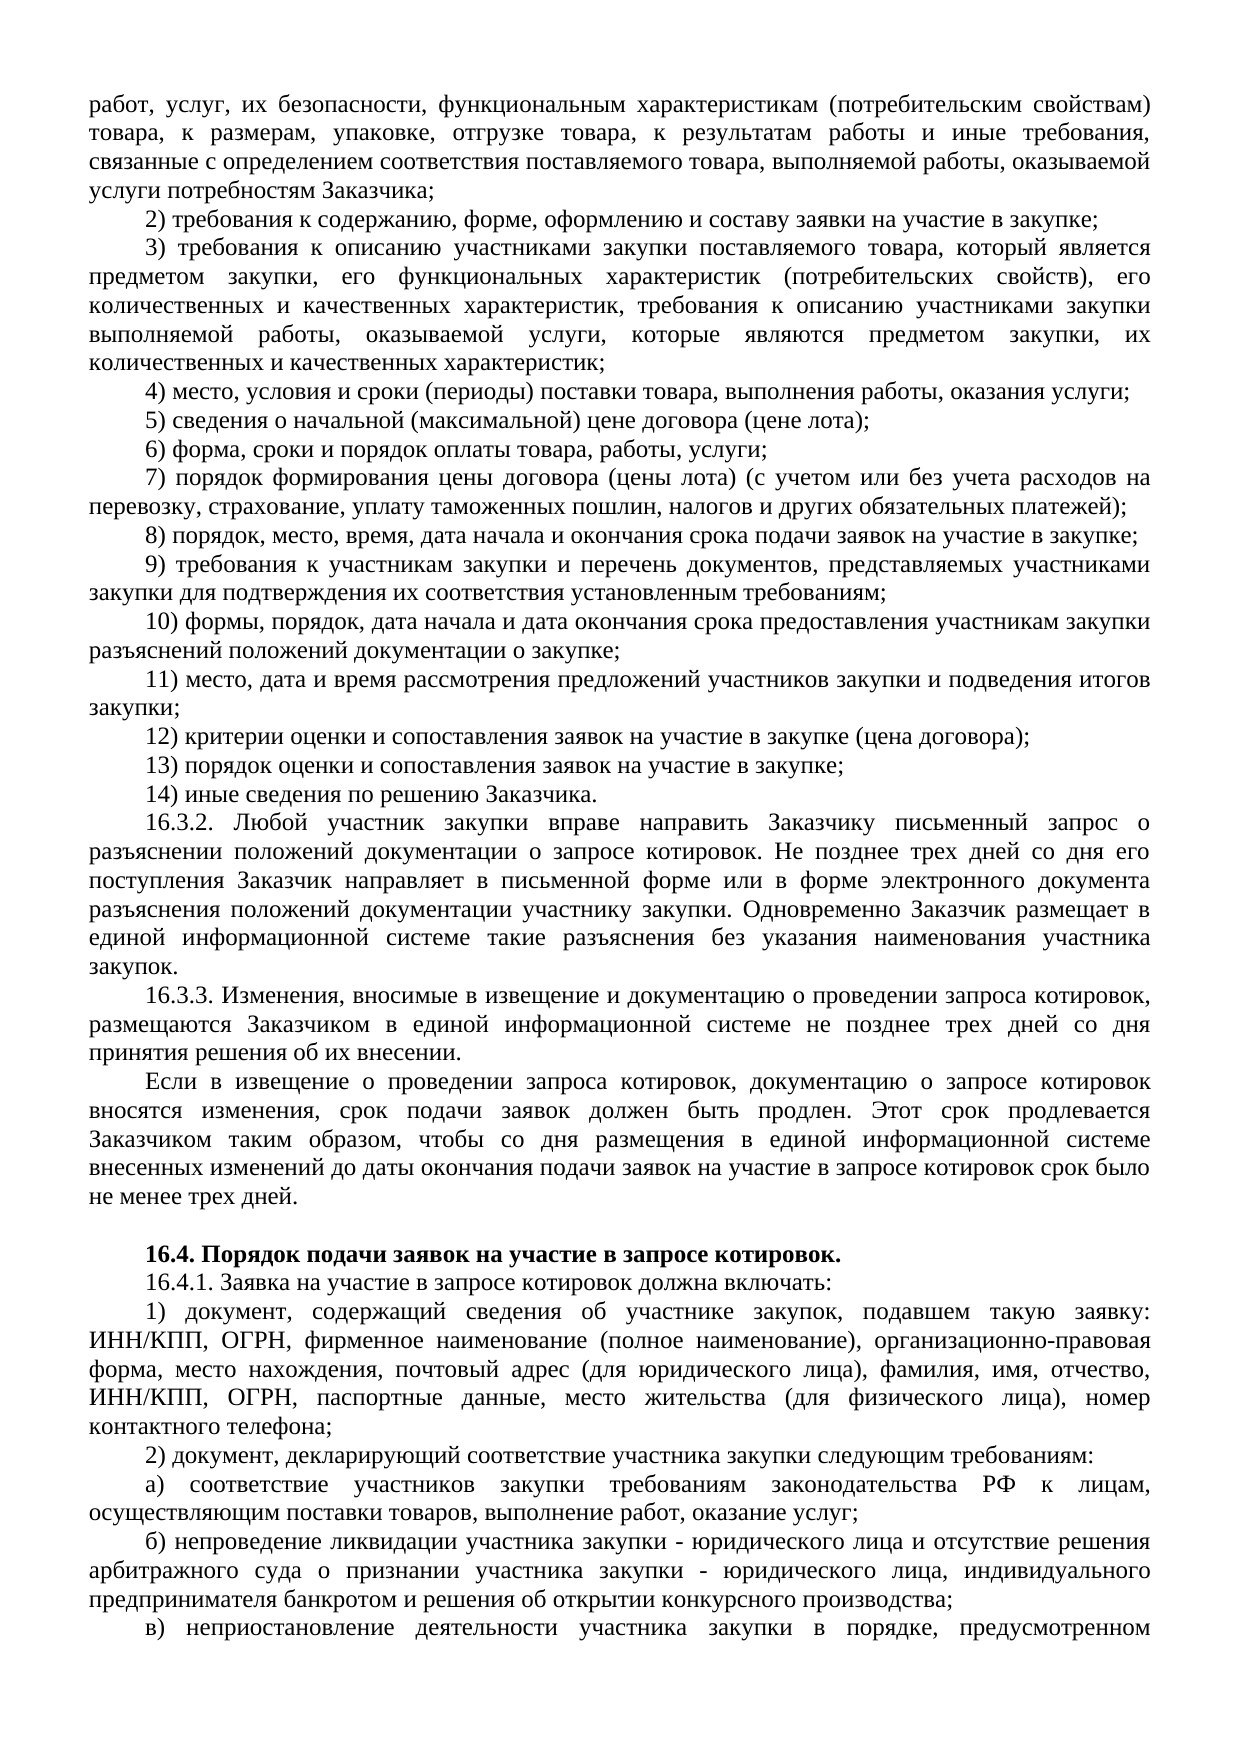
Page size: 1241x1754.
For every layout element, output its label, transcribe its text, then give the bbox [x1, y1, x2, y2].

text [89, 1612, 1152, 1641]
text 10) формы, порядок, дата начала и дата окончания срока предоставления участникам закупки разъяснений положений документации о закупке; [89, 606, 1152, 664]
text 4) место, условия и сроки (периоды) поставки товара, выполнения работы, оказания услуги; [89, 376, 1152, 405]
text б) непроведение ликвидации участника закупки - юридического лица и отсутствие решения арбитражного суда о признании участника закупки - юридического лица, индивидуального предпринимателя банкротом и решения об открытии конкурсного производства; [89, 1526, 1152, 1612]
text 6) форма, сроки и порядок оплаты товара, работы, услуги; [89, 434, 1152, 462]
text 7) порядок формирования цены договора (цены лота) (с учетом или без учета расходов на перевозку, страхование, уплату таможенных пошлин, налогов и других обязательных платежей); [89, 462, 1152, 520]
text 16.4.1. Заявка на участие в запросе котировок должна включать: [89, 1267, 1152, 1296]
text 12) критерии оценки и сопоставления заявок на участие в закупке (цена договора); [89, 721, 1152, 750]
text 3) требования к описанию участниками закупки поставляемого товара, который является предметом закупки, его функциональных характеристик (потребительских свойств), его количественных и качественных характеристик, требования к описанию участниками закупки выполняемой работы, оказываемой услуги, которые являются предметом закупки, их количественных и качественных характеристик; [89, 232, 1152, 376]
text 13) порядок оценки и сопоставления заявок на участие в закупке; [89, 750, 1152, 779]
text 1) документ, содержащий сведения об участнике закупок, подавшем такую заявку: ИНН/КПП, ОГРН, фирменное наименование (полное наименование), организационно-правовая форма, место нахождения, почтовый адрес (для юридического лица), фамилия, имя, отчество, ИНН/КПП, ОГРН, паспортные данные, место жительства (для физического лица), номер контактного телефона; [89, 1296, 1152, 1440]
text 5) сведения о начальной (максимальной) цене договора (цене лота); [89, 405, 1152, 434]
text 2) требования к содержанию, форме, оформлению и составу заявки на участие в закупке; [89, 204, 1152, 232]
text а) соответствие участников закупки требованиям законодательства РФ к лицам, осуществляющим поставки товаров, выполнение работ, оказание услуг; [89, 1469, 1152, 1526]
text 16.4. Порядок подачи заявок на участие в запросе котировок. [89, 1239, 1152, 1267]
text Если в извещение о проведении запроса котировок, документацию о запросе котировок вносятся изменения, срок подачи заявок должен быть продлен. Этот срок продлевается Заказчиком таким образом, чтобы со дня размещения в единой информационной системе внесенных изменений до даты окончания подачи заявок на участие в запросе котировок срок было не менее трех дней. [89, 1066, 1152, 1210]
text 16.3.2. Любой участник закупки вправе направить Заказчику письменный запрос о разъяснении положений документации о запросе котировок. Не позднее трех дней со дня его поступления Заказчик направляет в письменной форме или в форме электронного документа разъяснения положений документации участнику закупки. Одновременно Заказчик размещает в единой информационной системе такие разъяснения без указания наименования участника закупок. [89, 807, 1152, 980]
text 11) место, дата и время рассмотрения предложений участников закупки и подведения итогов закупки; [89, 664, 1152, 721]
text 14) иные сведения по решению Заказчика. [89, 779, 1152, 807]
text 9) требования к участникам закупки и перечень документов, представляемых участниками закупки для подтверждения их соответствия установленным требованиям; [89, 549, 1152, 606]
text 2) документ, декларирующий соответствие участника закупки следующим требованиям: [89, 1440, 1152, 1469]
text 16.3.3. Изменения, вносимые в извещение и документацию о проведении запроса котировок, размещаются Заказчиком в единой информационной системе не позднее трех дней со дня принятия решения об их внесении. [89, 980, 1152, 1066]
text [89, 89, 1152, 204]
text 8) порядок, место, время, дата начала и окончания срока подачи заявок на участие в закупке; [89, 520, 1152, 549]
